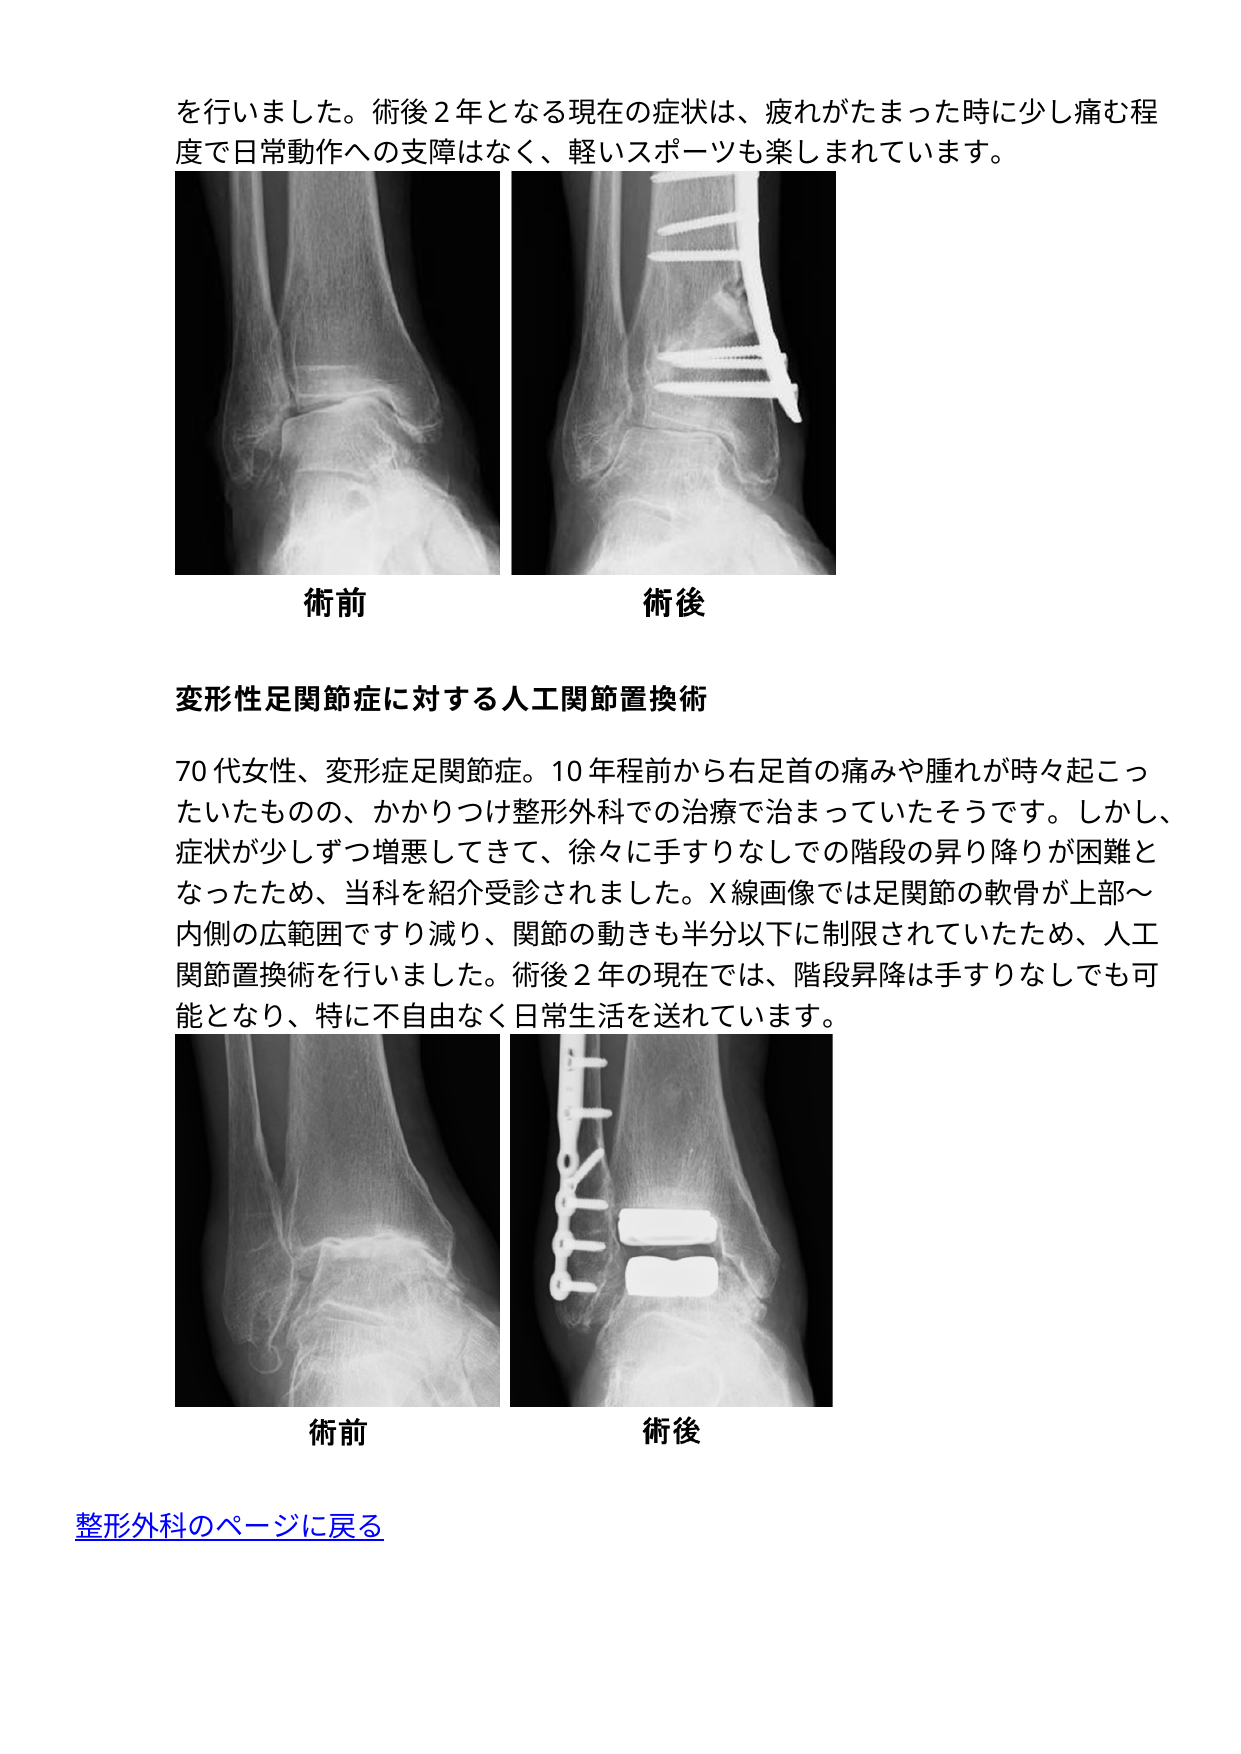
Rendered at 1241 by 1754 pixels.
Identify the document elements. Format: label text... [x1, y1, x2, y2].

text 整形外科のページに戻る [75, 1504, 1165, 1544]
text 変形性足関節症に対する人工関節置換術 [175, 677, 1165, 717]
picture [175, 171, 836, 639]
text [175, 89, 1165, 171]
text 70代女性、変形症足関節症。10年程前から右足首の痛みや腫れが時々起こったいたものの、かかりつけ整形外科での治療で治まっていたそうです。しかし、症状が少しずつ増悪してきて、徐々に手すりなしでの階段の昇り降りが困難となったため、当科を紹介受診されました。X線画像では足関節の軟骨が上部～内側の広範囲ですり減り、関節の動きも半分以下に制限されていたため、人工関節置換術を行いました。術後２年の現在では、階段昇降は手すりなしでも可能となり、特に不自由なく日常生活を送れています。 [175, 749, 1165, 1034]
picture [175, 1034, 833, 1466]
